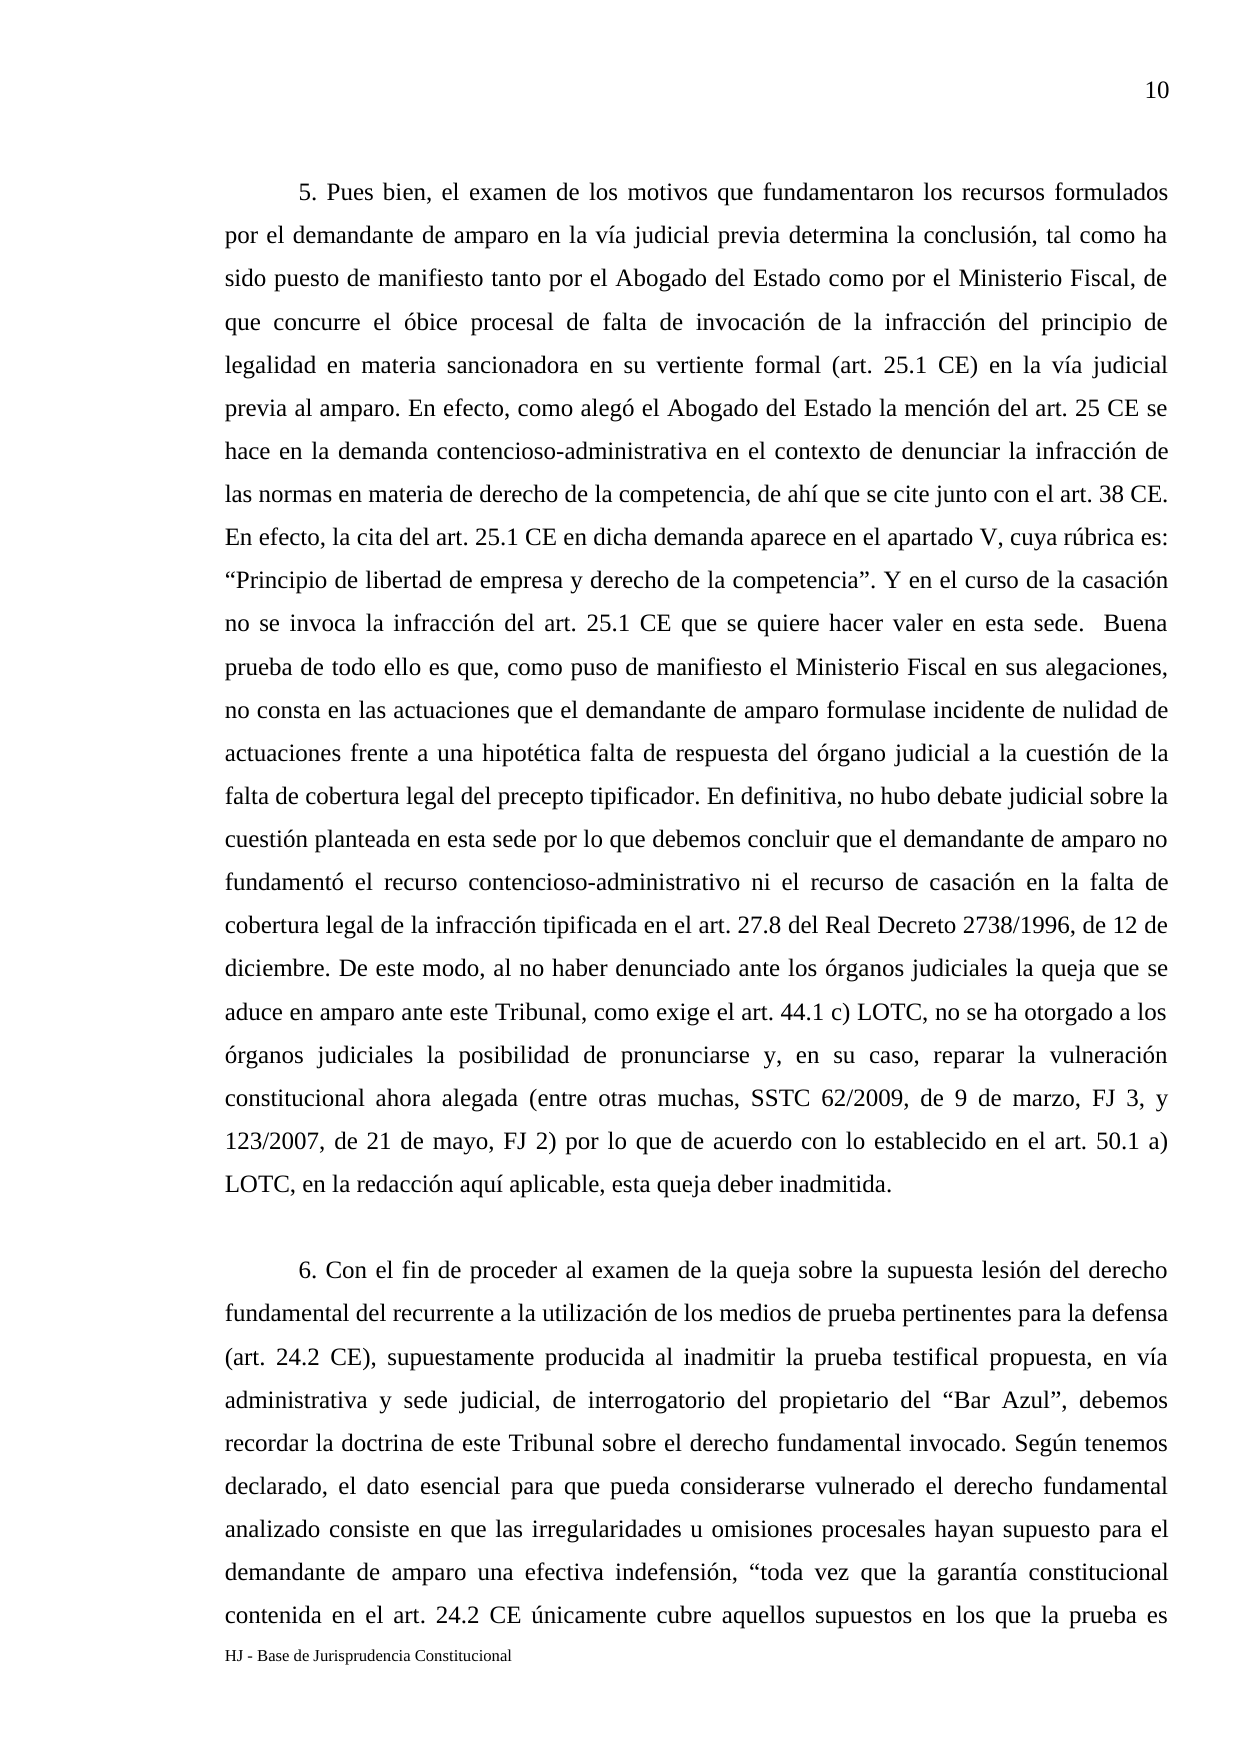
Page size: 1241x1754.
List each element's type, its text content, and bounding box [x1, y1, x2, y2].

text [224, 1255, 1169, 1629]
text 5. Pues bien, el examen de los motivos que fundamentaron los recursos formulados por el demandante de amparo en la vía judicial previa determina la conclusión, tal como ha sido puesto de manifiesto tanto por el Abogado del Estado como por el Ministerio Fiscal, de que concurre el óbice procesal de falta de invocación de la infracción del principio de legalidad en materia sancionadora en su vertiente formal (art. 25.1 CE) en la vía judicial previa al amparo. En efecto, como alegó el Abogado del Estado la mención del art. 25 CE se hace en la demanda contencioso-administrativa en el contexto de denunciar la infracción de las normas en materia de derecho de la competencia, de ahí que se cite junto con el art. 38 CE. En efecto, la cita del art. 25.1 CE en dicha demanda aparece en el apartado V, cuya rúbrica es: “Principio de libertad de empresa y derecho de la competencia”. Y en el curso de la casación no se invoca la infracción del art. 25.1 CE que se quiere hacer valer en esta sede. Buena prueba de todo ello es que, como puso de manifiesto el Ministerio Fiscal en sus alegaciones, no consta en las actuaciones que el demandante de amparo formulase incidente de nulidad de actuaciones frente a una hipotética falta de respuesta del órgano judicial a la cuestión de la falta de cobertura legal del precepto tipificador. En definitiva, no hubo debate judicial sobre la cuestión planteada en esta sede por lo que debemos concluir que el demandante de amparo no fundamentó el recurso contencioso-administrativo ni el recurso de casación en la falta de cobertura legal de la infracción tipificada en el art. 27.8 del Real Decreto 2738/1996, de 12 de diciembre. De este modo, al no haber denunciado ante los órganos judiciales la queja que se aduce en amparo ante este Tribunal, como exige el art. 44.1 c) LOTC, no se ha otorgado a los órganos judiciales la posibilidad de pronunciarse y, en su caso, reparar la vulneración constitucional ahora alegada (entre otras muchas, SSTC 62/2009, de 9 de marzo, FJ 3, y 123/2007, de 21 de mayo, FJ 2) por lo que de acuerdo con lo establecido en el art. 50.1 a) LOTC, en la redacción aquí aplicable, esta queja deber inadmitida. [224, 177, 1169, 1198]
